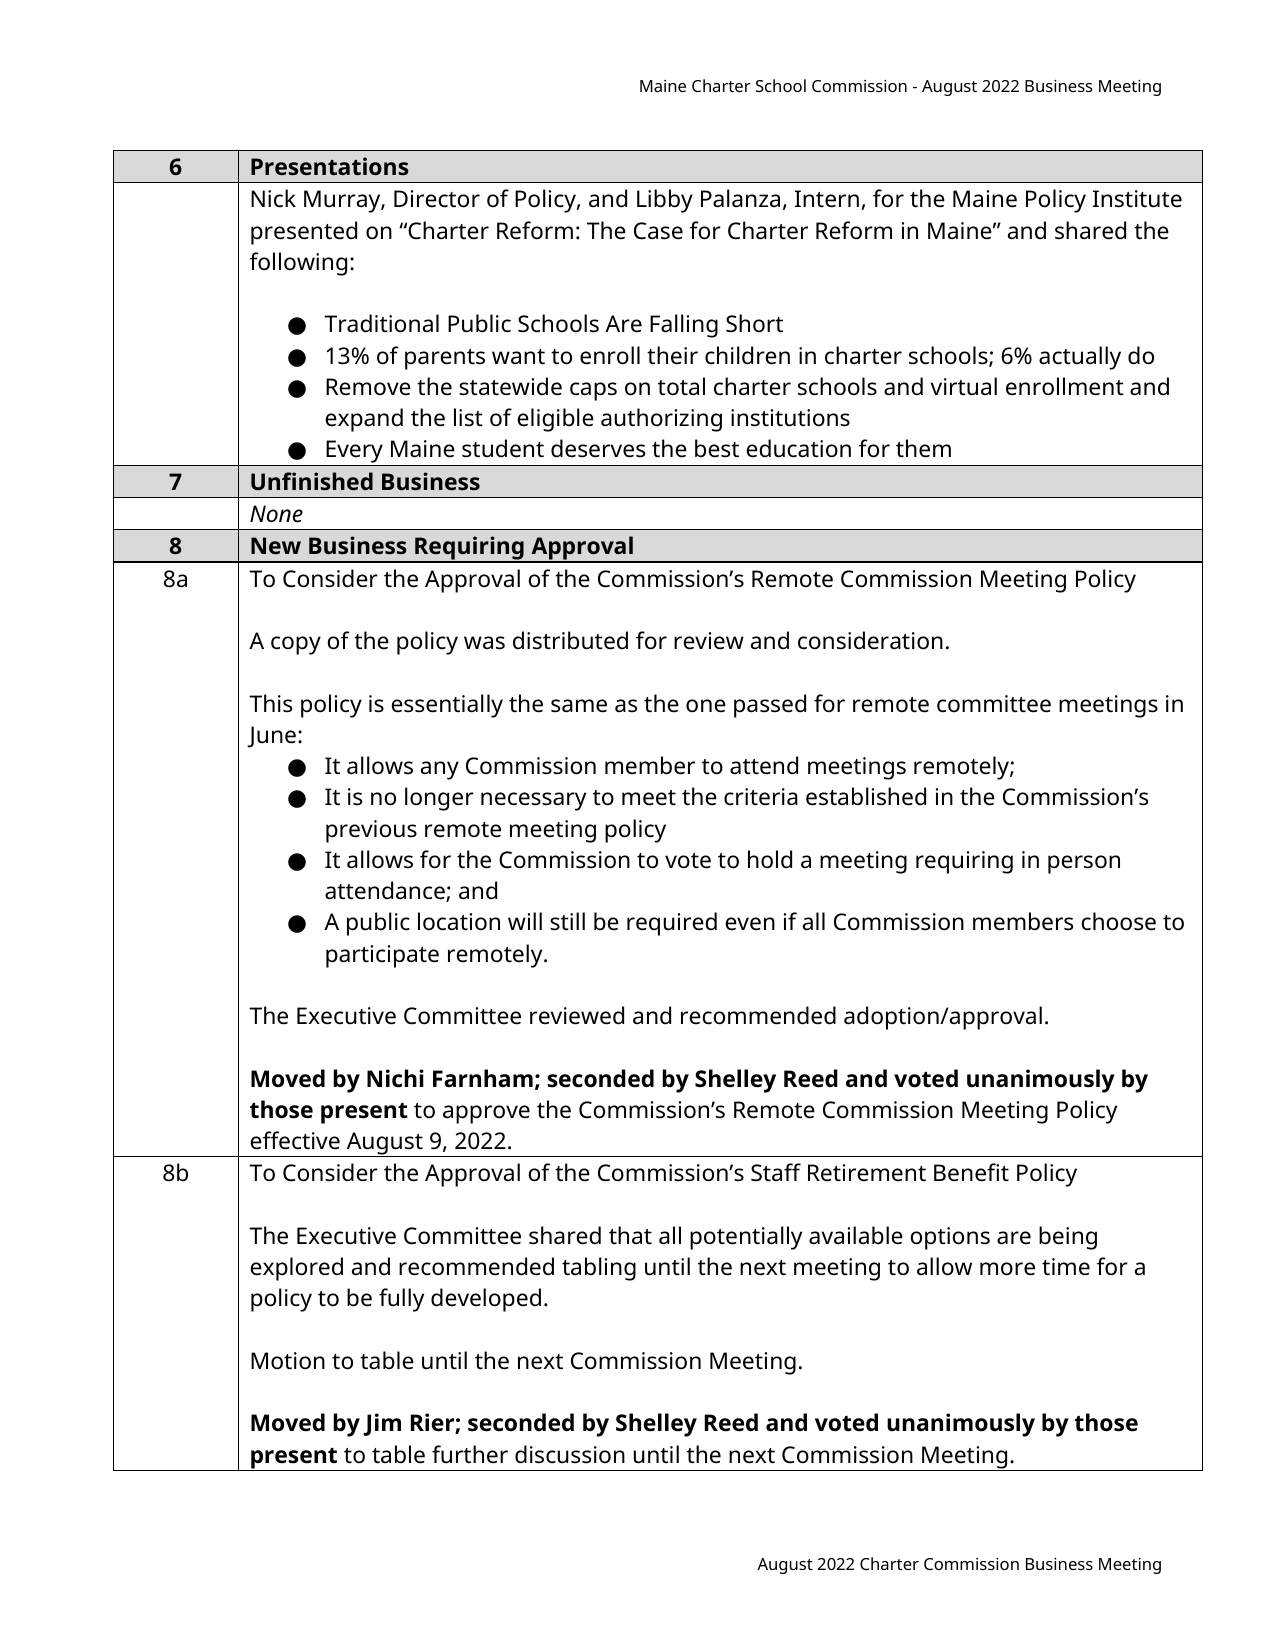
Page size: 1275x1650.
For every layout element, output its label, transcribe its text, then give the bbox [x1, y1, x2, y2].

table_cell 7 [114, 466, 238, 497]
table_cell 6 [114, 151, 238, 182]
table_cell To Consider the Approval of the Commission’s Remote Commission Meeting Policy A copy of the policy was distributed for review and consideration. This policy is essentially the same as the one passed for remote committee meetings in June: It allows any Commission member to attend meetings remotely; It is no longer necessary to meet the criteria established in the Commission’s previous remote meeting policy It allows for the Commission to vote to hold a meeting requiring in person attendance; and A public location will still be required even if all Commission members choose to participate remotely. The Executive Committee reviewed and recommended adoption/approval. Moved by Nichi Farnham; seconded by Shelley Reed and voted unanimously by those present to approve the Commission’s Remote Commission Meeting Policy effective August 9, 2022. [239, 563, 1202, 1156]
table_cell [114, 498, 238, 529]
table_cell Nick Murray, Director of Policy, and Libby Palanza, Intern, for the Maine Policy Institute presented on “Charter Reform: The Case for Charter Reform in Maine” and shared the following: Traditional Public Schools Are Falling Short 13% of parents want to enroll their children in charter schools; 6% actually do Remove the statewide caps on total charter schools and virtual enrollment and expand the list of eligible authorizing institutions Every Maine student deserves the best education for them [239, 183, 1202, 464]
table_cell 8a [114, 563, 238, 1156]
table_cell None [239, 498, 1202, 529]
table_cell Unfinished Business [239, 466, 1202, 497]
table_cell [114, 183, 238, 464]
table_cell To Consider the Approval of the Commission’s Staff Retirement Benefit Policy The Executive Committee shared that all potentially available options are being explored and recommended tabling until the next meeting to allow more time for a policy to be fully developed. Motion to table until the next Commission Meeting. Moved by Jim Rier; seconded by Shelley Reed and voted unanimously by those present to table further discussion until the next Commission Meeting. [239, 1157, 1202, 1470]
table_cell New Business Requiring Approval [239, 530, 1202, 561]
table_cell 8b [114, 1157, 238, 1470]
table_cell 8 [114, 530, 238, 561]
table_cell Presentations [239, 151, 1202, 182]
